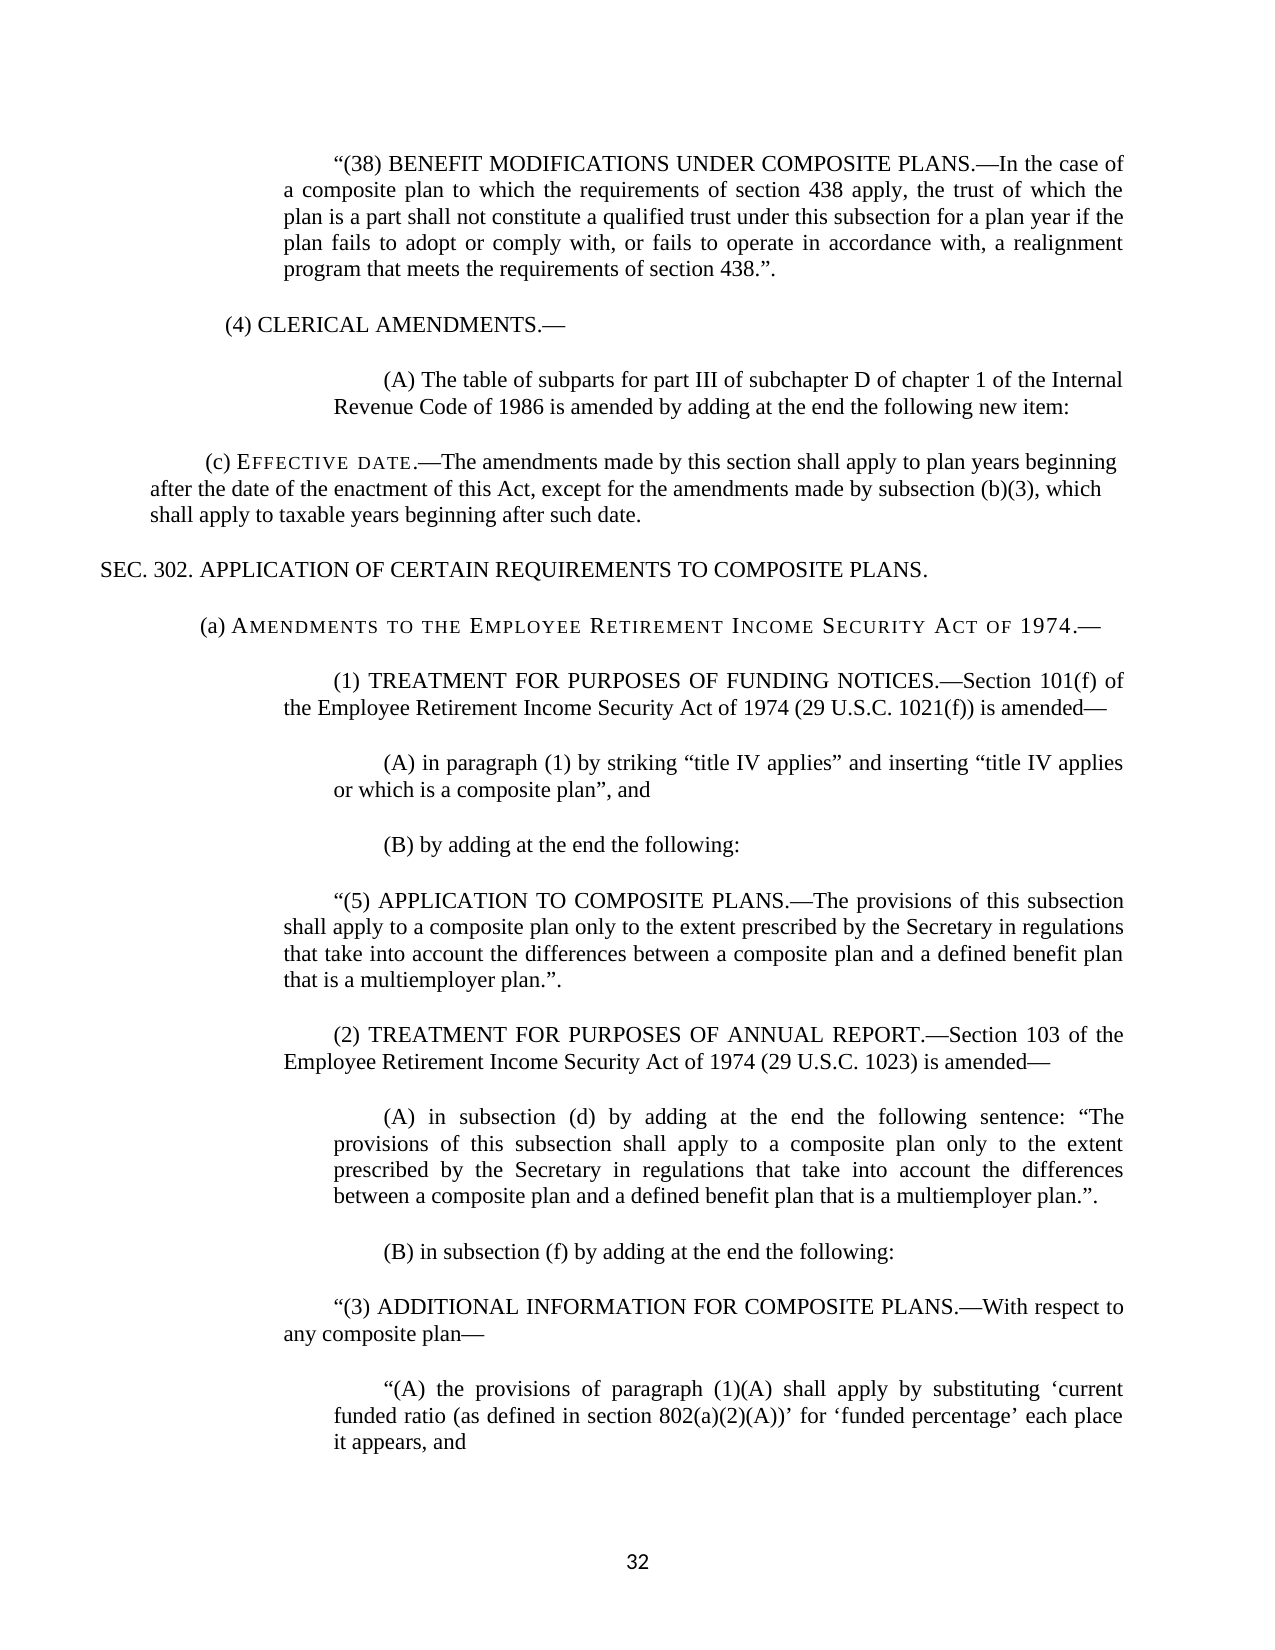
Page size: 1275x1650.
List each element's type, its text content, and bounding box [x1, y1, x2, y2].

text “(3) ADDITIONAL INFORMATION FOR COMPOSITE PLANS.—With respect to any composite plan— [283, 1293, 1125, 1346]
text “(5) APPLICATION TO COMPOSITE PLANS.—The provisions of this subsection shall apply to a composite plan only to the extent prescribed by the Secretary in regulations that take into account the differences between a composite plan and a defined benefit plan that is a multiemployer plan.”. [283, 887, 1125, 992]
text (c) Effective date.—The amendments made by this section shall apply to plan years beginning after the date of the enactment of this Act, except for the amendments made by subsection (b)(3), which shall apply to taxable years beginning after such date. [150, 448, 1125, 527]
text (a) Amendments to the Employee Retirement Income Security Act of 1974.— [150, 612, 1125, 638]
text (A) in paragraph (1) by striking “title IV applies” and inserting “title IV applies or which is a composite plan”, and [333, 749, 1125, 802]
text SEC. 302. Application of certain requirements to composite plans. [100, 557, 1125, 583]
text (A) in subsection (d) by adding at the end the following sentence: “The provisions of this subsection shall apply to a composite plan only to the extent prescribed by the Secretary in regulations that take into account the differences between a composite plan and a defined benefit plan that is a multiemployer plan.”. [333, 1103, 1125, 1209]
text (A) The table of subparts for part III of subchapter D of chapter 1 of the Internal Revenue Code of 1986 is amended by adding at the end the following new item: [333, 366, 1125, 419]
text “(38) BENEFIT MODIFICATIONS UNDER COMPOSITE PLANS.—In the case of a composite plan to which the requirements of section 438 apply, the trust of which the plan is a part shall not constitute a qualified trust under this subsection for a plan year if the plan fails to adopt or comply with, or fails to operate in accordance with, a realignment program that meets the requirements of section 438.”. [283, 150, 1125, 282]
text (1) TREATMENT FOR PURPOSES OF FUNDING NOTICES.—Section 101(f) of the Employee Retirement Income Security Act of 1974 (29 U.S.C. 1021(f)) is amended— [283, 668, 1125, 720]
text (4) CLERICAL AMENDMENTS.— [150, 311, 1125, 337]
text “(A) the provisions of paragraph (1)(A) shall apply by substituting ‘current funded ratio (as defined in section 802(a)(2)(A))’ for ‘funded percentage’ each place it appears, and [333, 1375, 1125, 1454]
text (2) TREATMENT FOR PURPOSES OF ANNUAL REPORT.—Section 103 of the Employee Retirement Income Security Act of 1974 (29 U.S.C. 1023) is amended— [283, 1021, 1125, 1074]
text (B) in subsection (f) by adding at the end the following: [333, 1238, 1125, 1264]
text (B) by adding at the end the following: [333, 831, 1125, 858]
